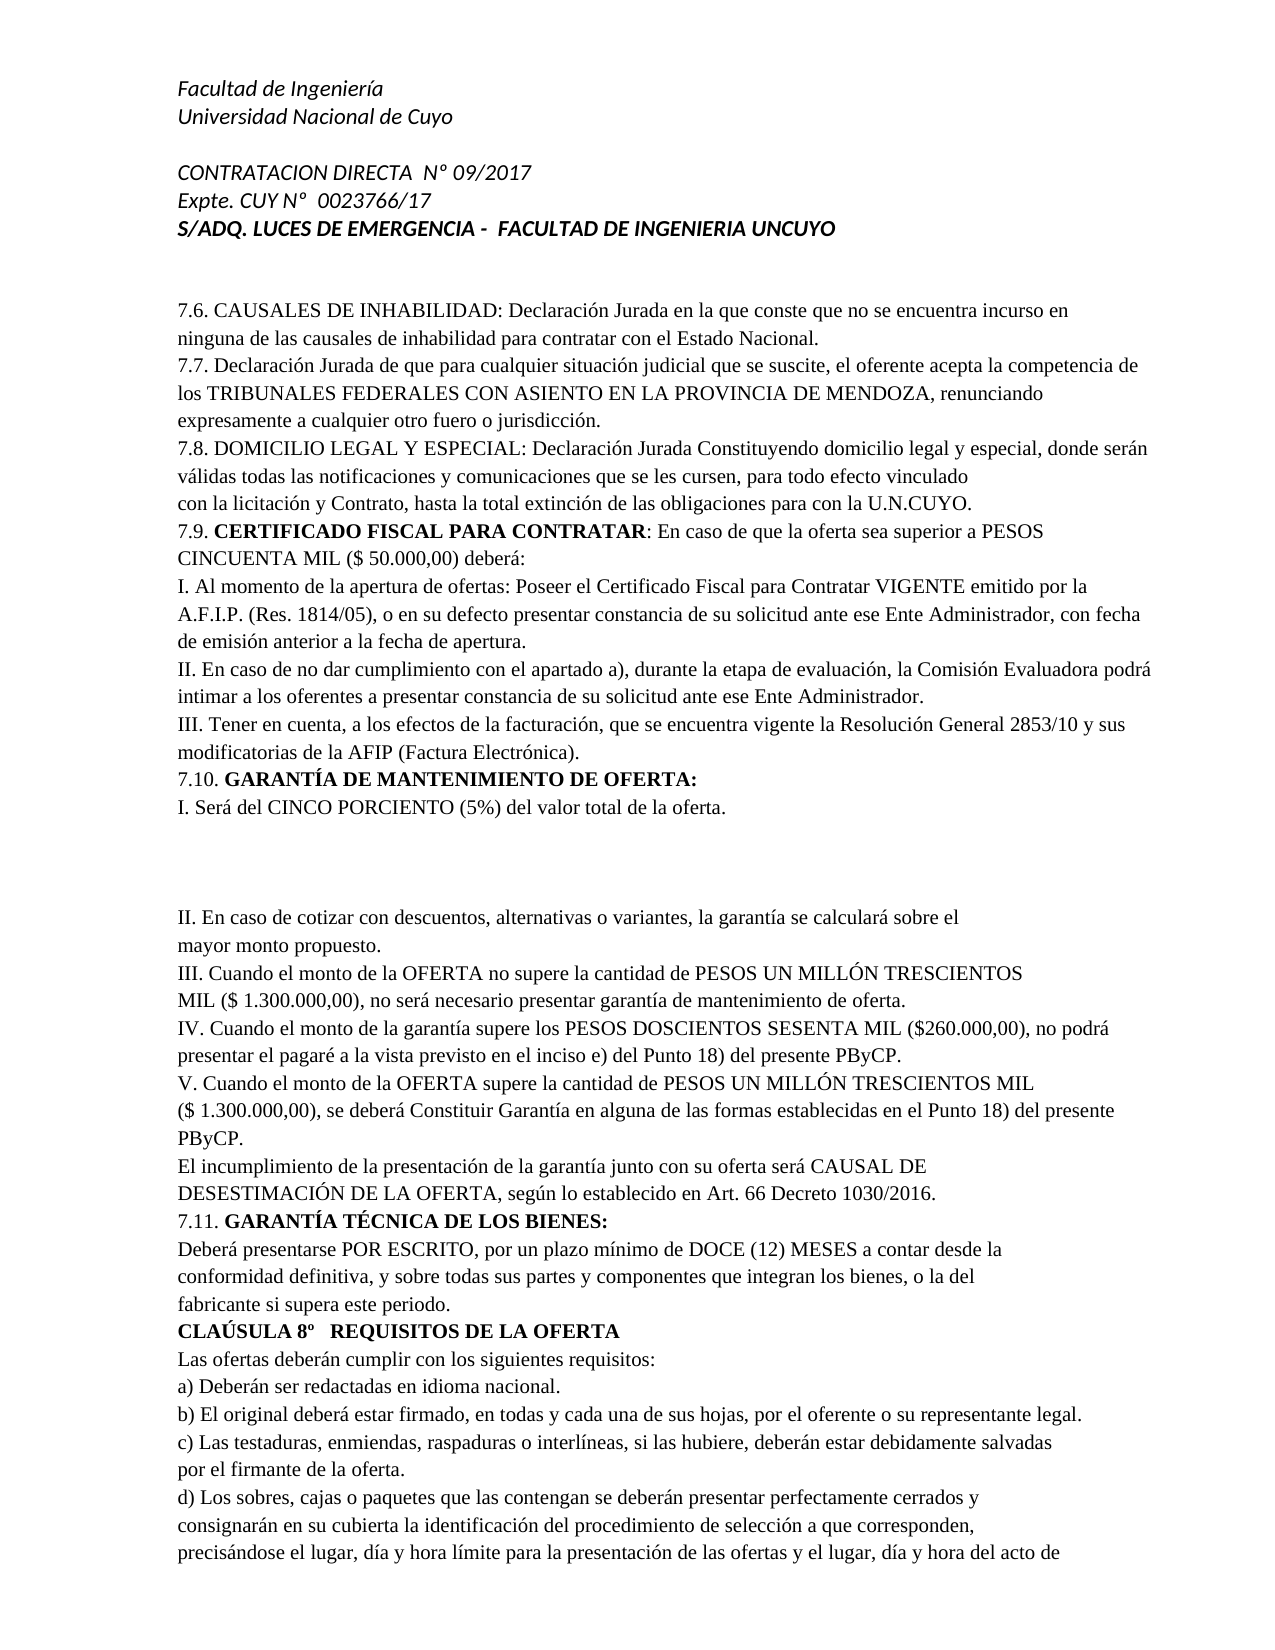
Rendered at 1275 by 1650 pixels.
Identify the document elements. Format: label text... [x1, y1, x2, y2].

text I. Será del CINCO PORCIENTO (5%) del valor total de la oferta. [177, 795, 1152, 819]
text 7.8. DOMICILIO LEGAL Y ESPECIAL: Declaración Jurada Constituyendo domicilio legal y especial, donde serán válidas todas las notificaciones y comunicaciones que se les cursen, para todo efecto vinculado [177, 436, 1152, 488]
text fabricante si supera este periodo. [177, 1292, 1152, 1316]
text mayor monto propuesto. [177, 933, 1152, 957]
text a) Deberán ser redactadas en idioma nacional. [177, 1374, 1152, 1398]
text b) El original deberá estar firmado, en todas y cada una de sus hojas, por el oferente o su representante legal. [177, 1402, 1152, 1426]
text CLAÚSULA 8º REQUISITOS DE LA OFERTA [177, 1319, 1152, 1343]
text 7.6. CAUSALES DE INHABILIDAD: Declaración Jurada en la que conste que no se encuentra incurso en [177, 298, 1152, 322]
text V. Cuando el monto de la OFERTA supere la cantidad de PESOS UN MILLÓN TRESCIENTOS MIL [177, 1071, 1152, 1095]
text consignarán en su cubierta la identificación del procedimiento de selección a que corresponden, [177, 1512, 1152, 1537]
text El incumplimiento de la presentación de la garantía junto con su oferta será CAUSAL DE [177, 1154, 1152, 1178]
text d) Los sobres, cajas o paquetes que las contengan se deberán presentar perfectamente cerrados y [177, 1485, 1152, 1509]
text c) Las testaduras, enmiendas, raspaduras o interlíneas, si las hubiere, deberán estar debidamente salvadas [177, 1430, 1152, 1454]
text ninguna de las causales de inhabilidad para contratar con el Estado Nacional. [177, 326, 1152, 349]
text 7.7. Declaración Jurada de que para cualquier situación judicial que se suscite, el oferente acepta la competencia de los TRIBUNALES FEDERALES CON ASIENTO EN LA PROVINCIA DE MENDOZA, renunciando expresamente a cualquier otro fuero o jurisdicción. [177, 353, 1152, 432]
text con la licitación y Contrato, hasta la total extinción de las obligaciones para con la U.N.CUYO. [177, 491, 1152, 515]
text IV. Cuando el monto de la garantía supere los PESOS DOSCIENTOS SESENTA MIL ($260.000,00), no podrá presentar el pagaré a la vista previsto en el inciso e) del Punto 18) del presente PByCP. [177, 1016, 1152, 1067]
text III. Tener en cuenta, a los efectos de la facturación, que se encuentra vigente la Resolución General 2853/10 y sus modificatorias de la AFIP (Factura Electrónica). [177, 712, 1152, 764]
text por el firmante de la oferta. [177, 1457, 1152, 1481]
text II. En caso de no dar cumplimiento con el apartado a), durante la etapa de evaluación, la Comisión Evaluadora podrá intimar a los oferentes a presentar constancia de su solicitud ante ese Ente Administrador. [177, 657, 1152, 708]
text III. Cuando el monto de la OFERTA no supere la cantidad de PESOS UN MILLÓN TRESCIENTOS [177, 960, 1152, 984]
text I. Al momento de la apertura de ofertas: Poseer el Certificado Fiscal para Contratar VIGENTE emitido por la A.F.I.P. (Res. 1814/05), o en su defecto presentar constancia de su solicitud ante ese Ente Administrador, con fecha de emisión anterior a la fecha de apertura. [177, 574, 1152, 653]
text precisándose el lugar, día y hora límite para la presentación de las ofertas y el lugar, día y hora del acto de [177, 1540, 1152, 1564]
text 7.11. GARANTÍA TÉCNICA DE LOS BIENES: [177, 1209, 1152, 1233]
text Deberá presentarse POR ESCRITO, por un plazo mínimo de DOCE (12) MESES a contar desde la [177, 1236, 1152, 1261]
text ($ 1.300.000,00), se deberá Constituir Garantía en alguna de las formas establecidas en el Punto 18) del presente PByCP. [177, 1098, 1152, 1150]
text 7.9. CERTIFICADO FISCAL PARA CONTRATAR: En caso de que la oferta sea superior a PESOS CINCUENTA MIL ($ 50.000,00) deberá: [177, 519, 1152, 570]
text conformidad definitiva, y sobre todas sus partes y componentes que integran los bienes, o la del [177, 1264, 1152, 1288]
text II. En caso de cotizar con descuentos, alternativas o variantes, la garantía se calculará sobre el [177, 905, 1152, 929]
text 7.10. GARANTÍA DE MANTENIMIENTO DE OFERTA: [177, 767, 1152, 791]
text Las ofertas deberán cumplir con los siguientes requisitos: [177, 1347, 1152, 1371]
text MIL ($ 1.300.000,00), no será necesario presentar garantía de mantenimiento de oferta. [177, 988, 1152, 1012]
text DESESTIMACIÓN DE LA OFERTA, según lo establecido en Art. 66 Decreto 1030/2016. [177, 1181, 1152, 1205]
